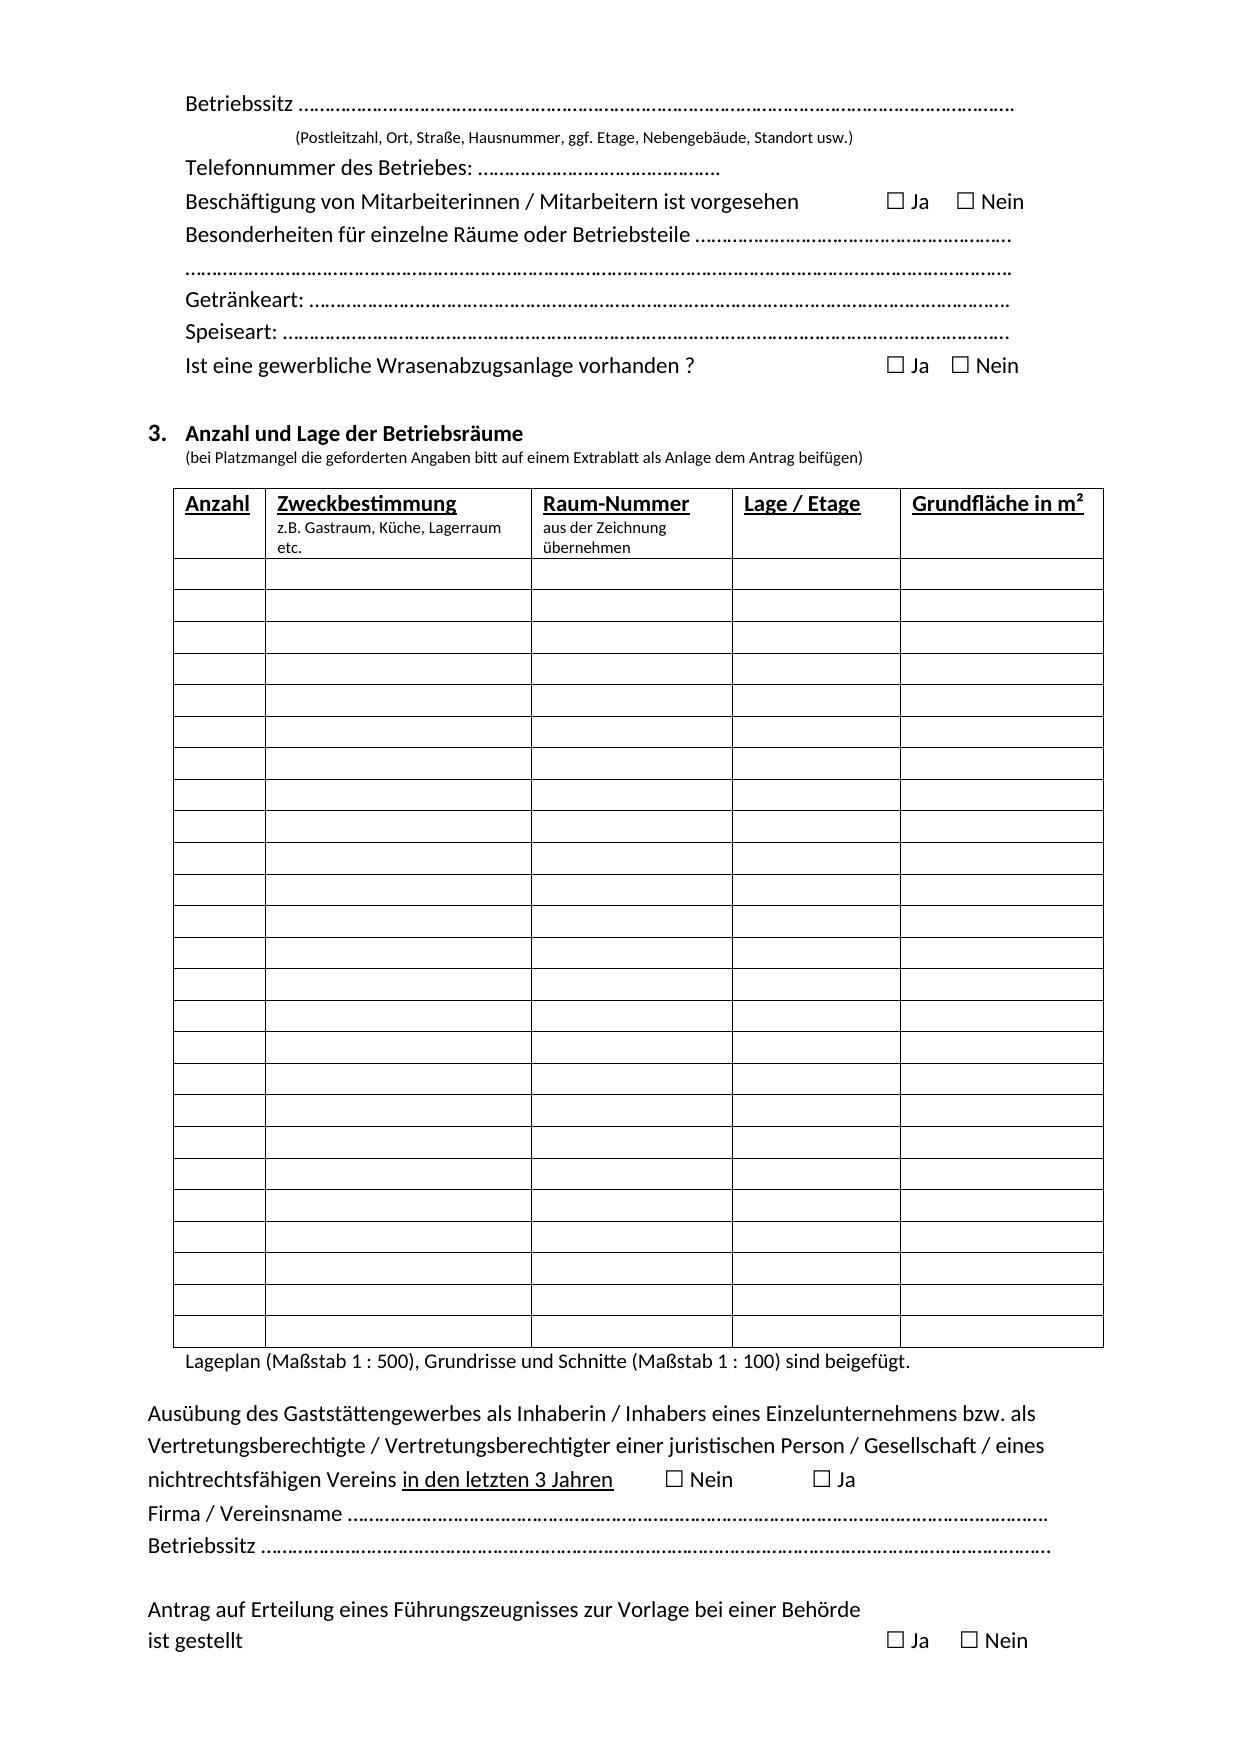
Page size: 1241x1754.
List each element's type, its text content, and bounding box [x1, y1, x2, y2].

table_cell [174, 654, 265, 684]
table_cell [901, 1064, 1103, 1094]
table_cell [532, 654, 732, 684]
table_cell [733, 780, 900, 810]
table_cell [901, 654, 1103, 684]
table_cell [901, 559, 1103, 589]
table_cell [901, 906, 1103, 937]
list Anzahl und Lage der Betriebsräume (bei Platzmangel die geforderten Angaben bitt auf einem Extrablatt als Anlage dem Antrag beifügen) [148, 417, 1092, 468]
text Lageplan (Maßstab 1 : 500), Grundrisse und Schnitte (Maßstab 1 : 100) sind beigefügt. [185, 1348, 1092, 1373]
table_cell [733, 1253, 900, 1284]
table_cell [174, 1253, 265, 1284]
table_cell [266, 1190, 531, 1221]
table_cell [532, 1001, 732, 1031]
table_cell [266, 1127, 531, 1157]
table_cell [733, 1127, 900, 1157]
table_cell [532, 1253, 732, 1284]
table_cell [266, 1253, 531, 1284]
table_cell [174, 559, 265, 589]
table_cell [266, 1285, 531, 1315]
table_cell [532, 1127, 732, 1157]
table_cell [266, 875, 531, 905]
table_cell [901, 685, 1103, 716]
table_cell [266, 1001, 531, 1031]
table_cell [174, 622, 265, 652]
table_cell [266, 1222, 531, 1252]
table_cell [901, 622, 1103, 652]
table_cell [901, 717, 1103, 747]
table_cell [174, 1095, 265, 1126]
table_cell [733, 748, 900, 779]
table_cell [733, 1001, 900, 1031]
text Ausübung des Gaststättengewerbes als Inhaberin / Inhabers eines Einzelunternehmens bzw. als Vertretungsberechtigte / Vertretungsberechtigter einer juristischen Person / Gesellschaft / eines nichtrechtsfähigen Vereins in den letzten 3 Jahren Nein Ja [148, 1399, 1092, 1494]
table_cell [266, 654, 531, 684]
table_cell [901, 748, 1103, 779]
table_cell [266, 1064, 531, 1094]
table_cell [266, 843, 531, 873]
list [148, 89, 1092, 413]
table_cell [733, 811, 900, 842]
table_cell [532, 780, 732, 810]
table_cell [901, 1159, 1103, 1189]
table_cell [532, 622, 732, 652]
text Firma / Vereinsname ……………………………………………………………………………………………………………………. [148, 1499, 1092, 1527]
table_cell [532, 906, 732, 937]
table_cell [532, 1285, 732, 1315]
table_header Anzahl [174, 489, 265, 558]
table_cell [901, 1032, 1103, 1063]
table_cell [532, 811, 732, 842]
table_cell [901, 1190, 1103, 1221]
table_cell [266, 780, 531, 810]
table_cell [532, 843, 732, 873]
table_cell [733, 1190, 900, 1221]
table_cell [901, 1316, 1103, 1347]
table_cell [266, 590, 531, 621]
table_cell [174, 969, 265, 1000]
table_cell [174, 1032, 265, 1063]
table_cell [901, 590, 1103, 621]
table_header Zweckbestimmung z.B. Gastraum, Küche, Lagerraum etc. [266, 489, 531, 558]
text Antrag auf Erteilung eines Führungszeugnisses zur Vorlage bei einer Behörde [148, 1596, 1092, 1624]
table_cell [532, 875, 732, 905]
table_cell [174, 717, 265, 747]
table_cell [174, 1222, 265, 1252]
table_cell [901, 811, 1103, 842]
table_cell [266, 1159, 531, 1189]
table_cell [174, 875, 265, 905]
table_cell [733, 969, 900, 1000]
table_cell [733, 906, 900, 937]
table_cell [901, 1285, 1103, 1315]
table_cell [266, 559, 531, 589]
table_cell [266, 1316, 531, 1347]
table_cell [532, 1064, 732, 1094]
table_cell [174, 1285, 265, 1315]
table_cell [266, 969, 531, 1000]
table_cell [733, 590, 900, 621]
table_cell [174, 1159, 265, 1189]
table_cell [532, 590, 732, 621]
text Betriebssitz …………………………………………………………………………………………………………………………………… [148, 1531, 1092, 1559]
table_cell [532, 938, 732, 968]
table_cell [733, 1316, 900, 1347]
table_cell [733, 1222, 900, 1252]
table_cell [174, 1316, 265, 1347]
table_cell [733, 559, 900, 589]
table_cell [532, 748, 732, 779]
table_cell [174, 1064, 265, 1094]
table_cell [532, 717, 732, 747]
table_cell [174, 906, 265, 937]
table_cell [733, 1159, 900, 1189]
table_cell [733, 622, 900, 652]
table_cell [266, 1095, 531, 1126]
table_cell [901, 1222, 1103, 1252]
table_cell [266, 685, 531, 716]
table_cell [733, 717, 900, 747]
table_cell [901, 969, 1103, 1000]
table_cell [266, 906, 531, 937]
table_cell [733, 1285, 900, 1315]
table_cell [532, 1032, 732, 1063]
table_cell [532, 1316, 732, 1347]
table_cell [733, 843, 900, 873]
table_cell [532, 1222, 732, 1252]
table_header Raum-Nummer aus der Zeichnung übernehmen [532, 489, 732, 558]
table_cell [901, 1253, 1103, 1284]
table_cell [901, 780, 1103, 810]
table_cell [174, 843, 265, 873]
table_cell [174, 1190, 265, 1221]
table_cell [733, 1064, 900, 1094]
table_cell [266, 622, 531, 652]
table_cell [174, 780, 265, 810]
table_cell [901, 1095, 1103, 1126]
table_cell [733, 654, 900, 684]
table_cell [266, 938, 531, 968]
table_cell [266, 811, 531, 842]
table_cell [532, 685, 732, 716]
table_cell [532, 1159, 732, 1189]
table_cell [733, 1095, 900, 1126]
table_cell [174, 1127, 265, 1157]
table_cell [532, 969, 732, 1000]
table_cell [174, 748, 265, 779]
table_cell [174, 938, 265, 968]
table_cell [901, 843, 1103, 873]
table_header Lage / Etage [733, 489, 900, 558]
table_cell [174, 811, 265, 842]
table_cell [901, 875, 1103, 905]
table_cell [174, 590, 265, 621]
table_cell [901, 1127, 1103, 1157]
table_cell [901, 1001, 1103, 1031]
table_cell [532, 1190, 732, 1221]
table_header Grundfläche in m² [901, 489, 1103, 558]
table_cell [266, 748, 531, 779]
table_cell [733, 875, 900, 905]
table_cell [733, 685, 900, 716]
table_cell [174, 685, 265, 716]
table_cell [266, 717, 531, 747]
table_cell [532, 1095, 732, 1126]
table_cell [733, 938, 900, 968]
text ist gestellt Ja Nein [148, 1624, 1092, 1655]
table_cell [901, 938, 1103, 968]
table_cell [174, 1001, 265, 1031]
table_cell [733, 1032, 900, 1063]
table_cell [532, 559, 732, 589]
table_cell [266, 1032, 531, 1063]
